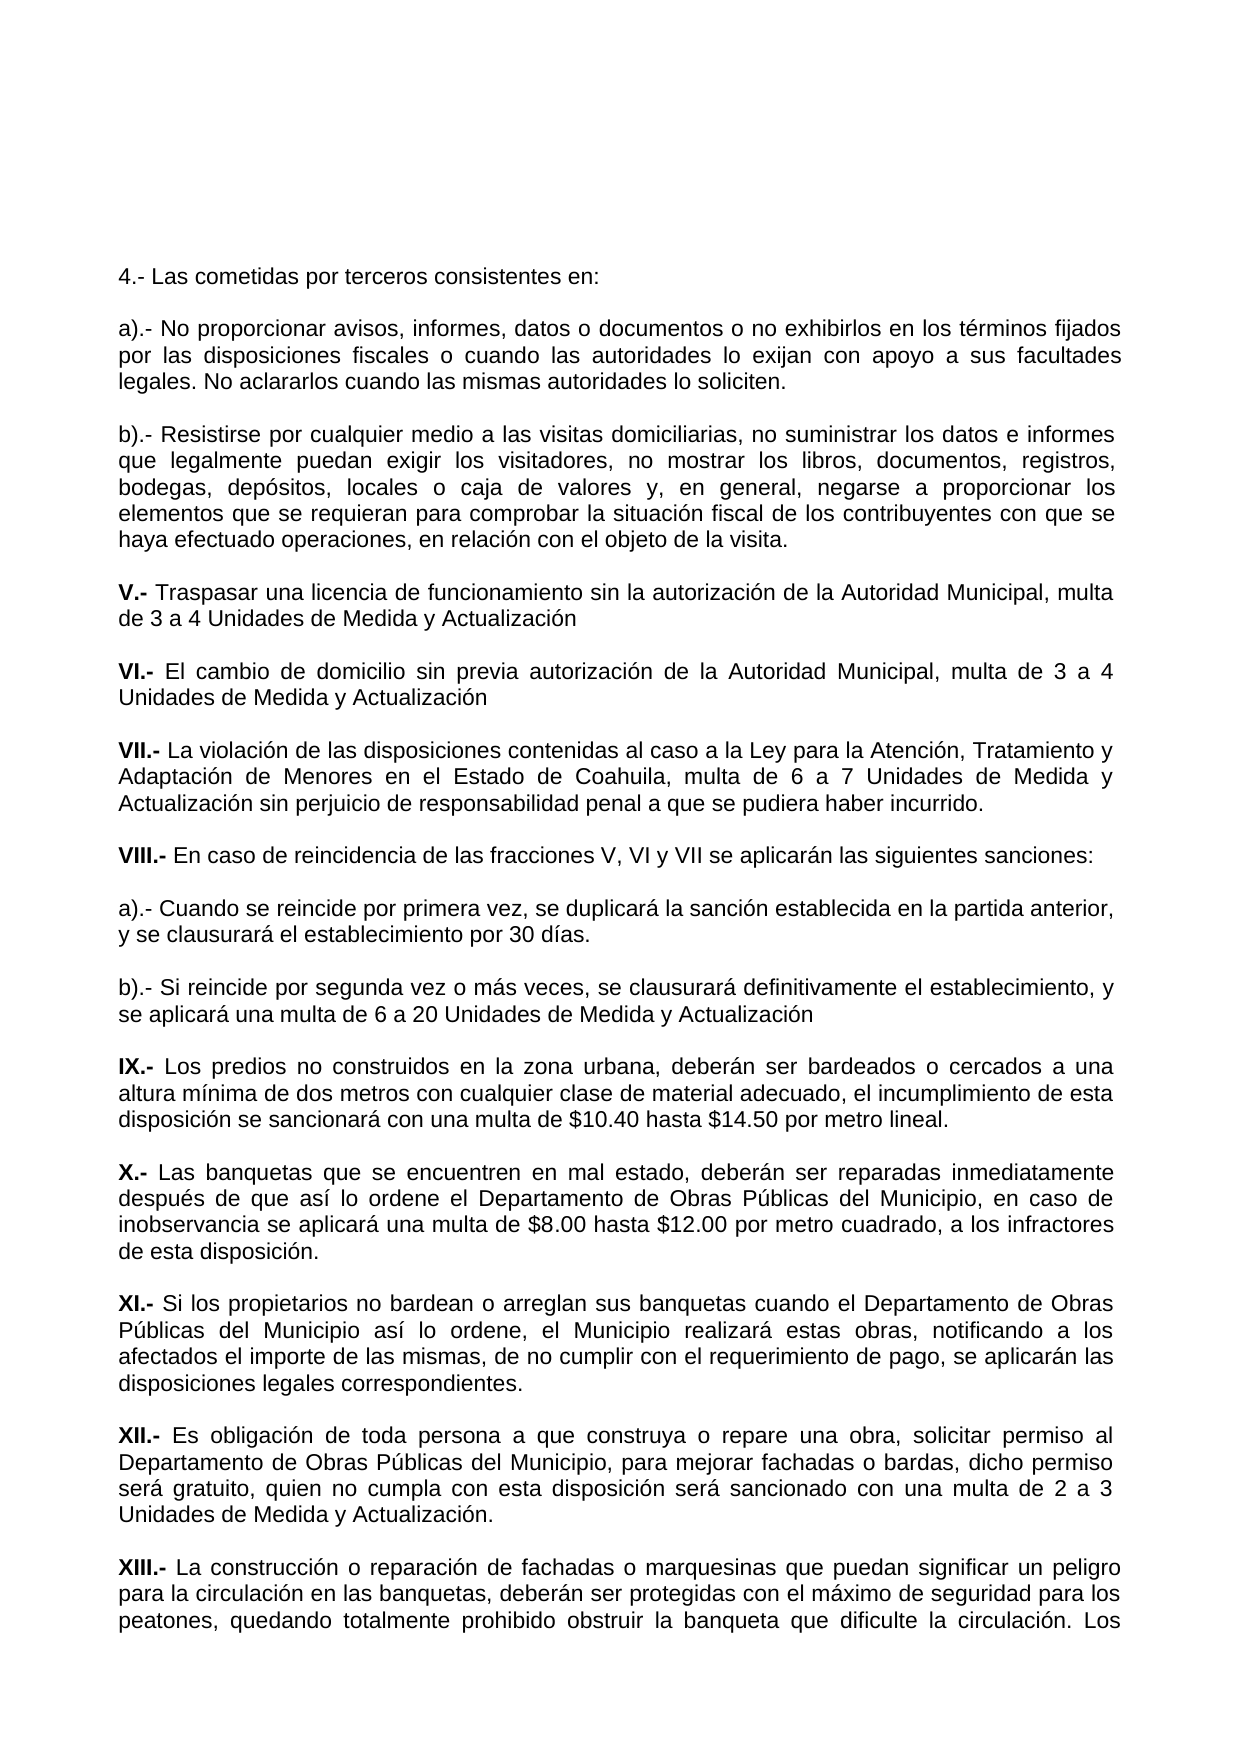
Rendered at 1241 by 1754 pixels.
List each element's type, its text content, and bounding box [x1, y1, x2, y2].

text a).- No proporcionar avisos, informes, datos o documentos o no exhibirlos en los términos fijados por las disposiciones fiscales o cuando las autoridades lo exijan con apoyo a sus facultades legales. No aclararlos cuando las mismas autoridades lo soliciten. [118, 315, 1122, 394]
text IX.- Los predios no construidos en la zona urbana, deberán ser bardeados o cercados a una altura mínima de dos metros con cualquier clase de material adecuado, el incumplimiento de esta disposición se sancionará con una multa de $10.40 hasta $14.50 por metro lineal. [118, 1053, 1115, 1132]
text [118, 1554, 1122, 1633]
text XI.- Si los propietarios no bardean o arreglan sus banquetas cuando el Departamento de Obras Públicas del Municipio así lo ordene, el Municipio realizará estas obras, notificando a los afectados el importe de las mismas, de no cumplir con el requerimiento de pago, se aplicarán las disposiciones legales correspondientes. [118, 1290, 1115, 1396]
text b).- Si reincide por segunda vez o más veces, se clausurará definitivamente el establecimiento, y se aplicará una multa de 6 a 20 Unidades de Medida y Actualización [118, 974, 1115, 1027]
text b).- Resistirse por cualquier medio a las visitas domiciliarias, no suministrar los datos e informes que legalmente puedan exigir los visitadores, no mostrar los libros, documentos, registros, bodegas, depósitos, locales o caja de valores y, en general, negarse a proporcionar los elementos que se requieran para comprobar la situación fiscal de los contribuyentes con que se haya efectuado operaciones, en relación con el objeto de la visita. [118, 421, 1117, 552]
text VII.- La violación de las disposiciones contenidas al caso a la Ley para la Atención, Tratamiento y Adaptación de Menores en el Estado de Coahuila, multa de 6 a 7 Unidades de Medida y Actualización sin perjuicio de responsabilidad penal a que se pudiera haber incurrido. [118, 737, 1115, 816]
text VIII.- En caso de reincidencia de las fracciones V, VI y VII se aplicarán las siguientes sanciones: [118, 842, 1115, 869]
text 4.- Las cometidas por terceros consistentes en: [118, 263, 1122, 289]
text VI.- El cambio de domicilio sin previa autorización de la Autoridad Municipal, multa de 3 a 4 Unidades de Medida y Actualización [118, 658, 1115, 711]
text a).- Cuando se reincide por primera vez, se duplicará la sanción establecida en la partida anterior, y se clausurará el establecimiento por 30 días. [118, 895, 1115, 948]
text XII.- Es obligación de toda persona a que construya o repare una obra, solicitar permiso al Departamento de Obras Públicas del Municipio, para mejorar fachadas o bardas, dicho permiso será gratuito, quien no cumpla con esta disposición será sancionado con una multa de 2 a 3 Unidades de Medida y Actualización. [118, 1422, 1115, 1528]
text X.- Las banquetas que se encuentren en mal estado, deberán ser reparadas inmediatamente después de que así lo ordene el Departamento de Obras Públicas del Municipio, en caso de inobservancia se aplicará una multa de $8.00 hasta $12.00 por metro cuadrado, a los infractores de esta disposición. [118, 1159, 1115, 1264]
text V.- Traspasar una licencia de funcionamiento sin la autorización de la Autoridad Municipal, multa de 3 a 4 Unidades de Medida y Actualización [118, 579, 1115, 632]
